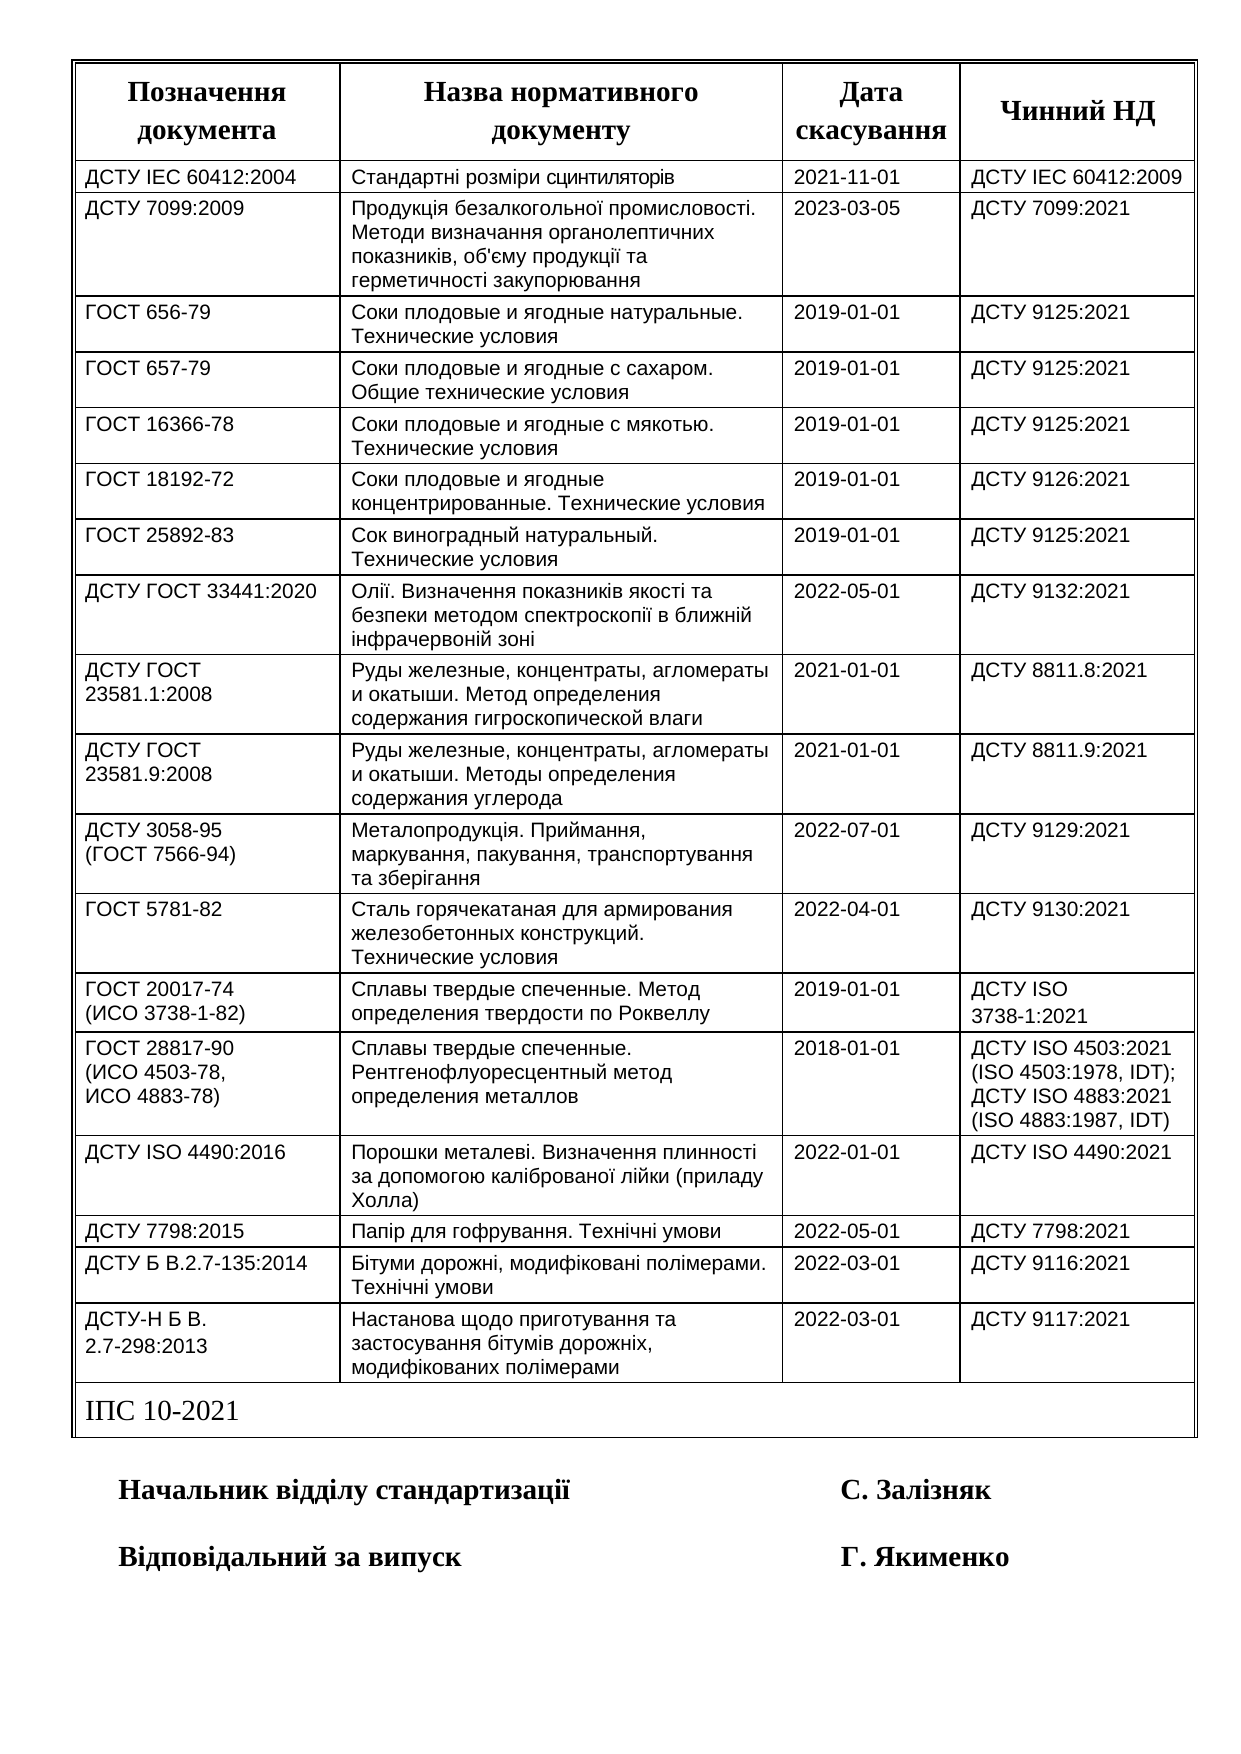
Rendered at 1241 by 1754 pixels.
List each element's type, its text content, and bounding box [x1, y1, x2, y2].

table_cell 2021-11-01 [783, 161, 959, 192]
table_cell ДСТУ 3058-95 (ГОСТ 7566-94) [76, 815, 339, 893]
table_cell 2019-01-01 [783, 464, 959, 518]
table_header Чинний НД [961, 64, 1194, 160]
table_cell ДСТУ 7099:2021 [961, 193, 1194, 295]
table_cell ІПС 10-2021 [76, 1383, 1194, 1437]
table_cell Бiтуми дорожнi, модифiкованi полiмерами. Технiчнi умови [341, 1248, 782, 1302]
table_cell ДСТУ 9125:2021 [961, 408, 1194, 462]
table_cell ДСТУ 9116:2021 [961, 1248, 1194, 1302]
table_cell Руды железные, концентраты, агломераты и окатыши. Метод определения содержания гигроскопической влаги [341, 655, 782, 733]
table_cell 2019-01-01 [783, 297, 959, 351]
table_cell 2019-01-01 [783, 353, 959, 407]
table_cell ДСТУ 9125:2021 [961, 353, 1194, 407]
table_cell ДСТУ 9117:2021 [961, 1304, 1194, 1382]
table_cell Сплавы твердые спеченные. Метод определения твердости по Роквеллу [341, 974, 782, 1031]
table_cell ГОСТ 656-79 [76, 297, 339, 351]
table_cell 2023-03-05 [783, 193, 959, 295]
table_cell Сок виноградный натуральный. Технические условия [341, 520, 782, 574]
table_cell ДСТУ 9125:2021 [961, 297, 1194, 351]
table_cell ДСТУ ГОСТ 23581.9:2008 [76, 735, 339, 813]
table_cell ДСТУ ISO 4503:2021 (ISO 4503:1978, IDT); ДСТУ ISO 4883:2021 (ISO 4883:1987, IDT) [961, 1033, 1194, 1135]
table_header Дата скасування [783, 64, 959, 160]
table_cell ДСТУ 9129:2021 [961, 815, 1194, 893]
table_cell ГОСТ 28817-90 (ИСО 4503-78, ИСО 4883-78) [76, 1033, 339, 1135]
table_cell Настанова щодо приготування та застосування бiтумiв дорожнiх, модифiкованих полiмерами [341, 1304, 782, 1382]
table_cell ДСТУ-Н Б В. 2.7-298:2013 [76, 1304, 339, 1382]
table_cell ДСТУ ISO 4490:2016 [76, 1136, 339, 1214]
table_cell Руды железные, концентраты, агломераты и окатыши. Методы определения содержания углерода [341, 735, 782, 813]
table_cell ДСТУ ГОСТ 23581.1:2008 [76, 655, 339, 733]
table_cell ДСТУ ISO 4490:2021 [961, 1136, 1194, 1214]
table_cell 2018-01-01 [783, 1033, 959, 1135]
table_cell Соки плодовые и ягодные с мякотью. Технические условия [341, 408, 782, 462]
table_cell 2022-03-01 [783, 1248, 959, 1302]
table_cell Стандартнi розмiри сцинтиляторiв [341, 161, 782, 192]
table_cell ДСТУ 8811.9:2021 [961, 735, 1194, 813]
table_cell 2022-01-01 [783, 1136, 959, 1214]
table_cell ДСТУ ГОСТ 33441:2020 [76, 576, 339, 653]
table_cell ДСТУ IEC 60412:2004 [76, 161, 339, 192]
table_header Назва нормативного документу [341, 64, 782, 160]
table_cell 2019-01-01 [783, 408, 959, 462]
table_cell Олiї. Визначення показникiв якостi та безпеки методом спектроскопiї в ближнiй iнфрачервонiй зонi [341, 576, 782, 653]
table_cell Продукцiя безалкогольної промисловостi. Методи визначання органолептичних показникiв, об'єму продукцiї та герметичностi закупорювання [341, 193, 782, 295]
table_cell 2019-01-01 [783, 520, 959, 574]
table_cell 2022-05-01 [783, 576, 959, 653]
table_cell Соки плодовые и ягодные с сахаром. Общие технические условия [341, 353, 782, 407]
table_cell Сталь горячекатаная для армирования железобетонных конструкций. Технические условия [341, 894, 782, 972]
table_cell ГОСТ 20017-74 (ИСО 3738-1-82) [76, 974, 339, 1031]
table_cell 2022-07-01 [783, 815, 959, 893]
table_cell ГОСТ 657-79 [76, 353, 339, 407]
table_cell ДСТУ 9125:2021 [961, 520, 1194, 574]
table_cell Металопродукцiя. Приймання, маркування, пакування, транспортування та зберiгання [341, 815, 782, 893]
table_cell ДСТУ 9132:2021 [961, 576, 1194, 653]
table_cell Папiр для гофрування. Технiчнi умови [341, 1216, 782, 1246]
table_cell ДСТУ 7099:2009 [76, 193, 339, 295]
table_cell ДСТУ 8811.8:2021 [961, 655, 1194, 733]
table_cell 2022-03-01 [783, 1304, 959, 1382]
table_cell Порошки металевi. Визначення плинностi за допомогою калiброваної лiйки (приладу Холла) [341, 1136, 782, 1214]
table_cell Сплавы твердые спеченные. Рентгенофлуоресцентный метод определения металлов [341, 1033, 782, 1135]
table_cell ДСТУ IEC 60412:2009 [961, 161, 1194, 192]
table_cell Соки плодовые и ягодные натуральные. Технические условия [341, 297, 782, 351]
table_cell ДСТУ 7798:2021 [961, 1216, 1194, 1246]
table_cell Соки плодовые и ягодные концентрированные. Технические условия [341, 464, 782, 518]
table_cell ДСТУ 7798:2015 [76, 1216, 339, 1246]
table_cell ГОСТ 16366-78 [76, 408, 339, 462]
table_cell ГОСТ 25892-83 [76, 520, 339, 574]
text Відповідальний за випуск Г. Якименко [118, 1539, 1152, 1572]
table_cell ДСТУ 9130:2021 [961, 894, 1194, 972]
table_cell ДСТУ 9126:2021 [961, 464, 1194, 518]
table_cell ДСТУ ISO 3738-1:2021 [961, 974, 1194, 1031]
text Начальник відділу стандартизації С. Залізняк [118, 1472, 1152, 1505]
table_cell 2021-01-01 [783, 735, 959, 813]
table_cell 2022-04-01 [783, 894, 959, 972]
table_cell 2022-05-01 [783, 1216, 959, 1246]
table_cell ГОСТ 18192-72 [76, 464, 339, 518]
table_cell ДСТУ Б В.2.7-135:2014 [76, 1248, 339, 1302]
table_cell 2021-01-01 [783, 655, 959, 733]
table_cell 2019-01-01 [783, 974, 959, 1031]
table_header Позначення документа [76, 64, 339, 160]
table_cell ГОСТ 5781-82 [76, 894, 339, 972]
